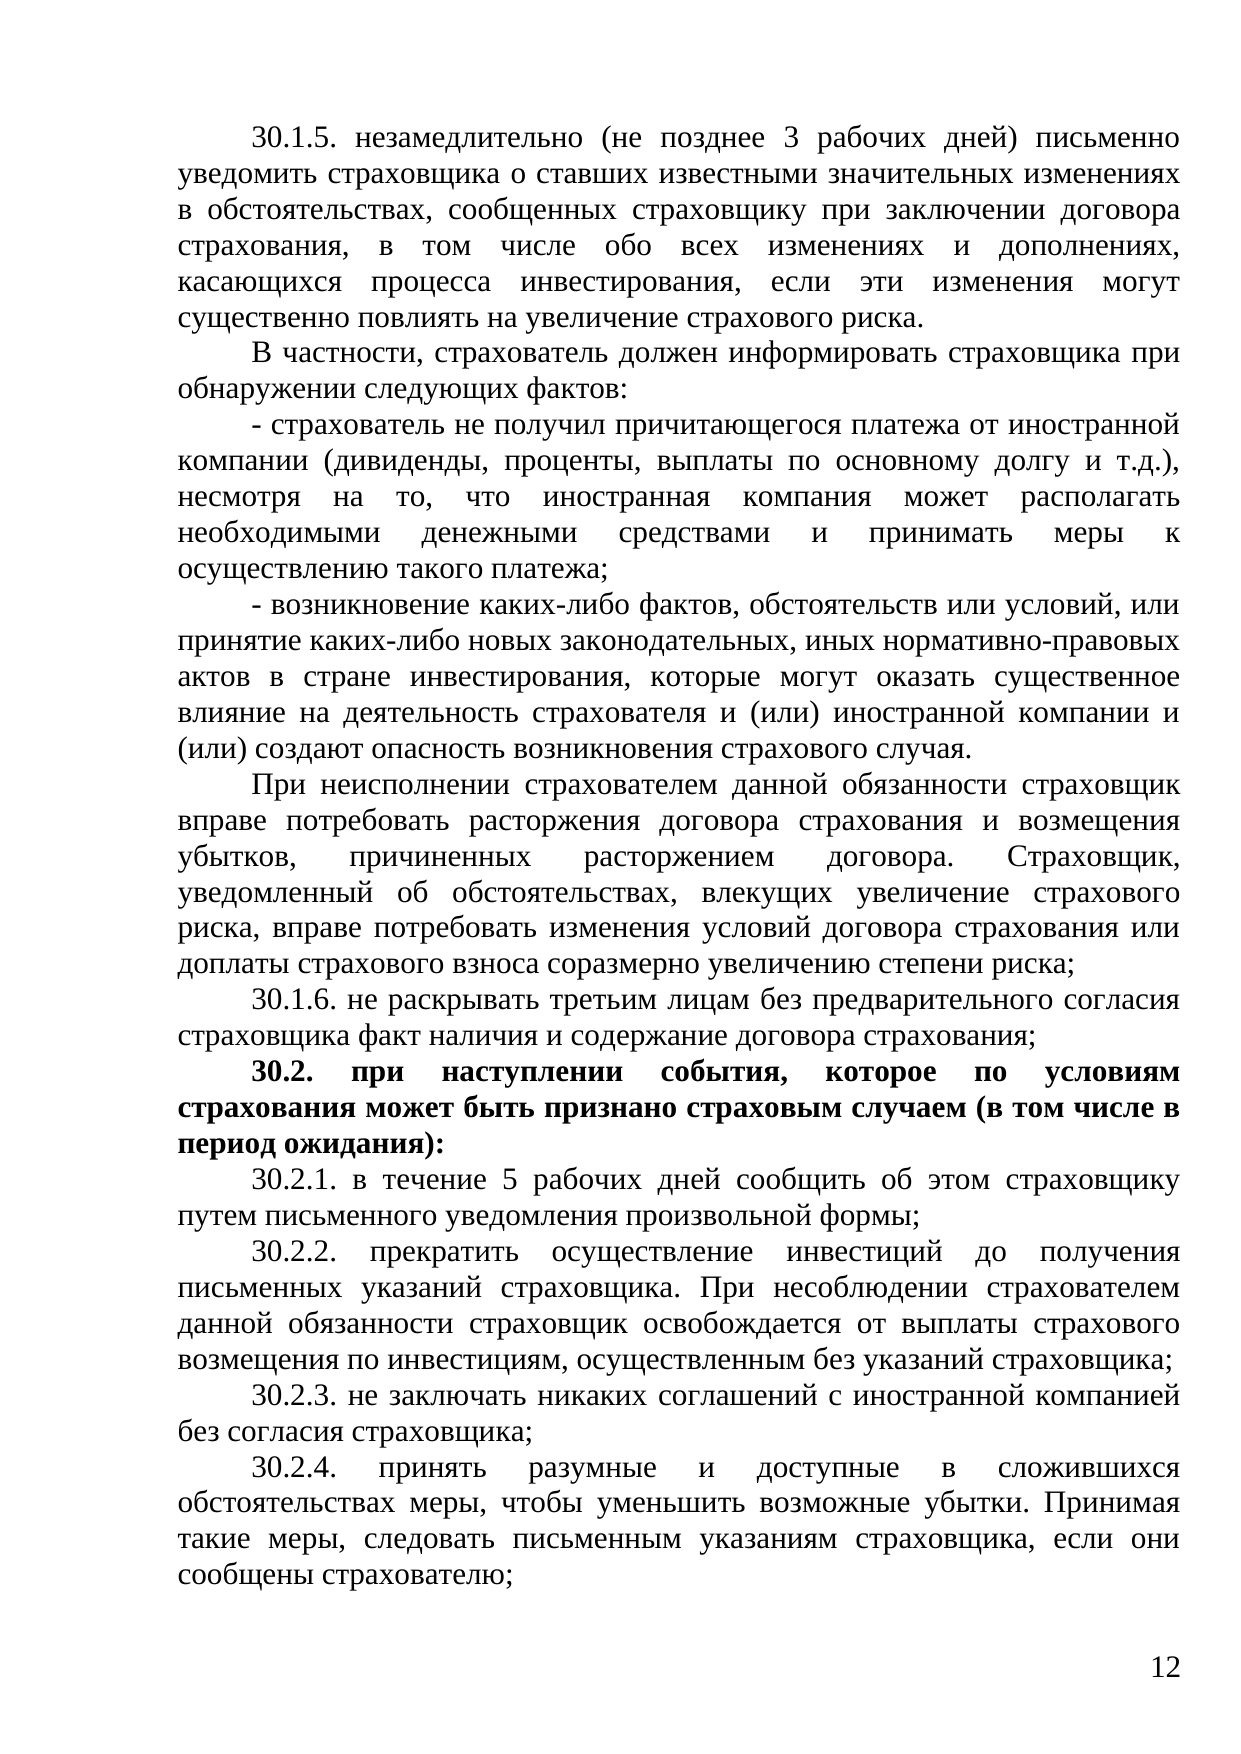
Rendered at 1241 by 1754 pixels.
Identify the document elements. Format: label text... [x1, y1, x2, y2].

text В частности, страхователь должен информировать страховщика при обнаружении следующих фактов: [177, 334, 1181, 406]
text 30.1.6. не раскрывать третьим лицам без предварительного согласия страховщика факт наличия и содержание договора страхования; [177, 981, 1181, 1052]
text 30.2. при наступлении события, которое по условиям страхования может быть признано страховым случаем (в том числе в период ожидания): [177, 1052, 1181, 1160]
text - возникновение каких-либо фактов, обстоятельств или условий, или принятие каких-либо новых законодательных, иных нормативно-правовых актов в стране инвестирования, которые могут оказать существенное влияние на деятельность страхователя и (или) иностранной компании и (или) создают опасность возникновения страхового случая. [177, 585, 1181, 765]
text 30.2.3. не заключать никаких соглашений с иностранной компанией без согласия страховщика; [177, 1376, 1181, 1448]
text При неисполнении страхователем данной обязанности страховщик вправе потребовать расторжения договора страхования и возмещения убытков, причиненных расторжением договора. Страховщик, уведомленный об обстоятельствах, влекущих увеличение страхового риска, вправе потребовать изменения условий договора страхования или доплаты страхового взноса соразмерно увеличению степени риска; [177, 765, 1181, 981]
text 30.1.5. незамедлительно (не позднее 3 рабочих дней) письменно уведомить страховщика о ставших известными значительных изменениях в обстоятельствах, сообщенных страховщику при заключении договора страхования, в том числе обо всех изменениях и дополнениях, касающихся процесса инвестирования, если эти изменения могут существенно повлиять на увеличение страхового риска. [177, 118, 1181, 334]
text 30.2.2. прекратить осуществление инвестиций до получения письменных указаний страховщика. При несоблюдении страхователем данной обязанности страховщик освобождается от выплаты страхового возмещения по инвестициям, осуществленным без указаний страховщика; [177, 1232, 1181, 1376]
text 30.2.1. в течение 5 рабочих дней сообщить об этом страховщику путем письменного уведомления произвольной формы; [177, 1160, 1181, 1232]
text - страхователь не получил причитающегося платежа от иностранной компании (дивиденды, проценты, выплаты по основному долгу и т.д.), несмотря на то, что иностранная компания может располагать необходимыми денежными средствами и принимать меры к осуществлению такого платежа; [177, 406, 1181, 585]
text 30.2.4. принять разумные и доступные в сложившихся обстоятельствах меры, чтобы уменьшить возможные убытки. Принимая такие меры, следовать письменным указаниям страховщика, если они сообщены страхователю; [177, 1448, 1181, 1592]
